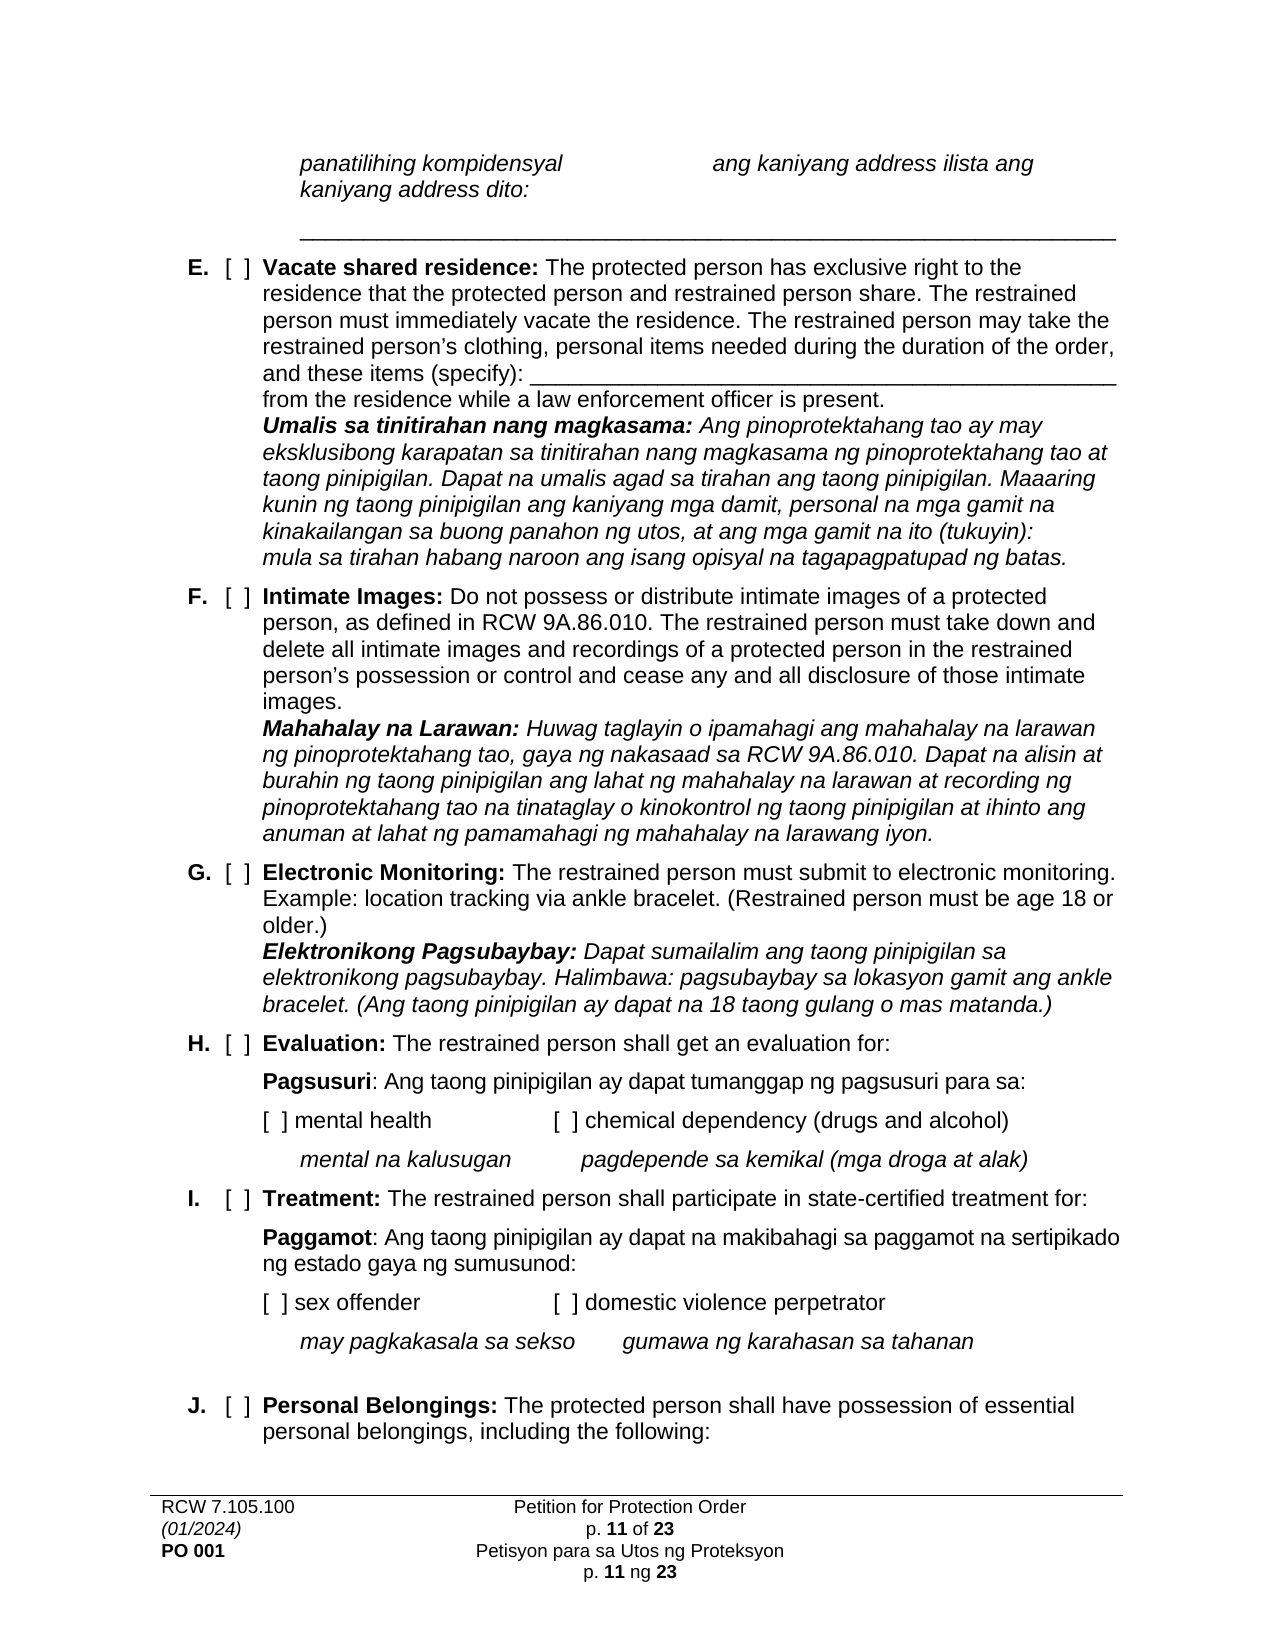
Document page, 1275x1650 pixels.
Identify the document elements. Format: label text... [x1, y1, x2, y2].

list [ ] Evaluation: The restrained person shall get an evaluation for: [187, 1029, 1125, 1056]
list [ ] Personal Belongings: The protected person shall have possession of essential personal belongings, including the following: [187, 1392, 1125, 1444]
list [ ] Vacate shared residence: The protected person has exclusive right to the residence that the protected person and restrained person share. The restrained person must immediately vacate the residence. The restrained person may take the restrained person’s clothing, personal items needed during the duration of the order, and these items (specify): ______________________________________________ [187, 254, 1125, 386]
list mental na kalusugan pagdepende sa kemikal (mga droga at alak) [300, 1146, 1125, 1172]
list Umalis sa tinitirahan nang magkasama: Ang pinoprotektahang tao ay may eksklusibong karapatan sa tinitirahan nang magkasama ng pinoprotektahang tao at taong pinipigilan. Dapat na umalis agad sa tirahan ang taong pinipigilan. Maaaring kunin ng taong pinipigilan ang kaniyang mga damit, personal na mga gamit na kinakailangan sa buong panahon ng utos, at ang mga gamit na ito (tukuyin): [262, 412, 1125, 544]
list Elektronikong Pagsubaybay: Dapat sumailalim ang taong pinipigilan sa elektronikong pagsubaybay. Halimbawa: pagsubaybay sa lokasyon gamit ang ankle bracelet. (Ang taong pinipigilan ay dapat na 18 taong gulang o mas matanda.) [262, 938, 1125, 1017]
list [ ] Treatment: The restrained person shall participate in state-certified treatment for: [187, 1185, 1125, 1211]
list Mahahalay na Larawan: Huwag taglayin o ipamahagi ang mahahalay na larawan ng pinoprotektahang tao, gaya ng nakasaad sa RCW 9A.86.010. Dapat na alisin at burahin ng taong pinipigilan ang lahat ng mahahalay na larawan at recording ng pinoprotektahang tao na tinataglay o kinokontrol ng taong pinipigilan at ihinto ang anuman at lahat ng pamamahagi ng mahahalay na larawang iyon. [262, 714, 1125, 846]
list [ ] Electronic Monitoring: The restrained person must submit to electronic monitoring. Example: location tracking via ankle bracelet. (Restrained person must be age 18 or older.) [187, 859, 1125, 938]
list [ ] mental health [ ] chemical dependency (drugs and alcohol) [262, 1107, 1125, 1133]
text ________________________________________________________________ [300, 215, 1125, 242]
list Paggamot: Ang taong pinipigilan ay dapat na makibahagi sa paggamot na sertipikado ng estado gaya ng sumusunod: [262, 1224, 1125, 1276]
list mula sa tirahan habang naroon ang isang opisyal na tagapagpatupad ng batas. [262, 544, 1125, 570]
list may pagkakasala sa sekso gumawa ng karahasan sa tahanan [300, 1328, 1125, 1354]
list Pagsusuri: Ang taong pinipigilan ay dapat tumanggap ng pagsusuri para sa: [262, 1068, 1125, 1095]
list from the residence while a law enforcement officer is present. [262, 386, 1125, 412]
text panatilihing kompidensyal ang kaniyang address ilista ang kaniyang address dito: [300, 150, 1125, 203]
list [ ] Intimate Images: Do not possess or distribute intimate images of a protected person, as defined in RCW 9A.86.010. The restrained person must take down and delete all intimate images and recordings of a protected person in the restrained person’s possession or control and cease any and all disclosure of those intimate images. [187, 583, 1125, 714]
list [ ] sex offender [ ] domestic violence perpetrator [262, 1289, 1125, 1315]
